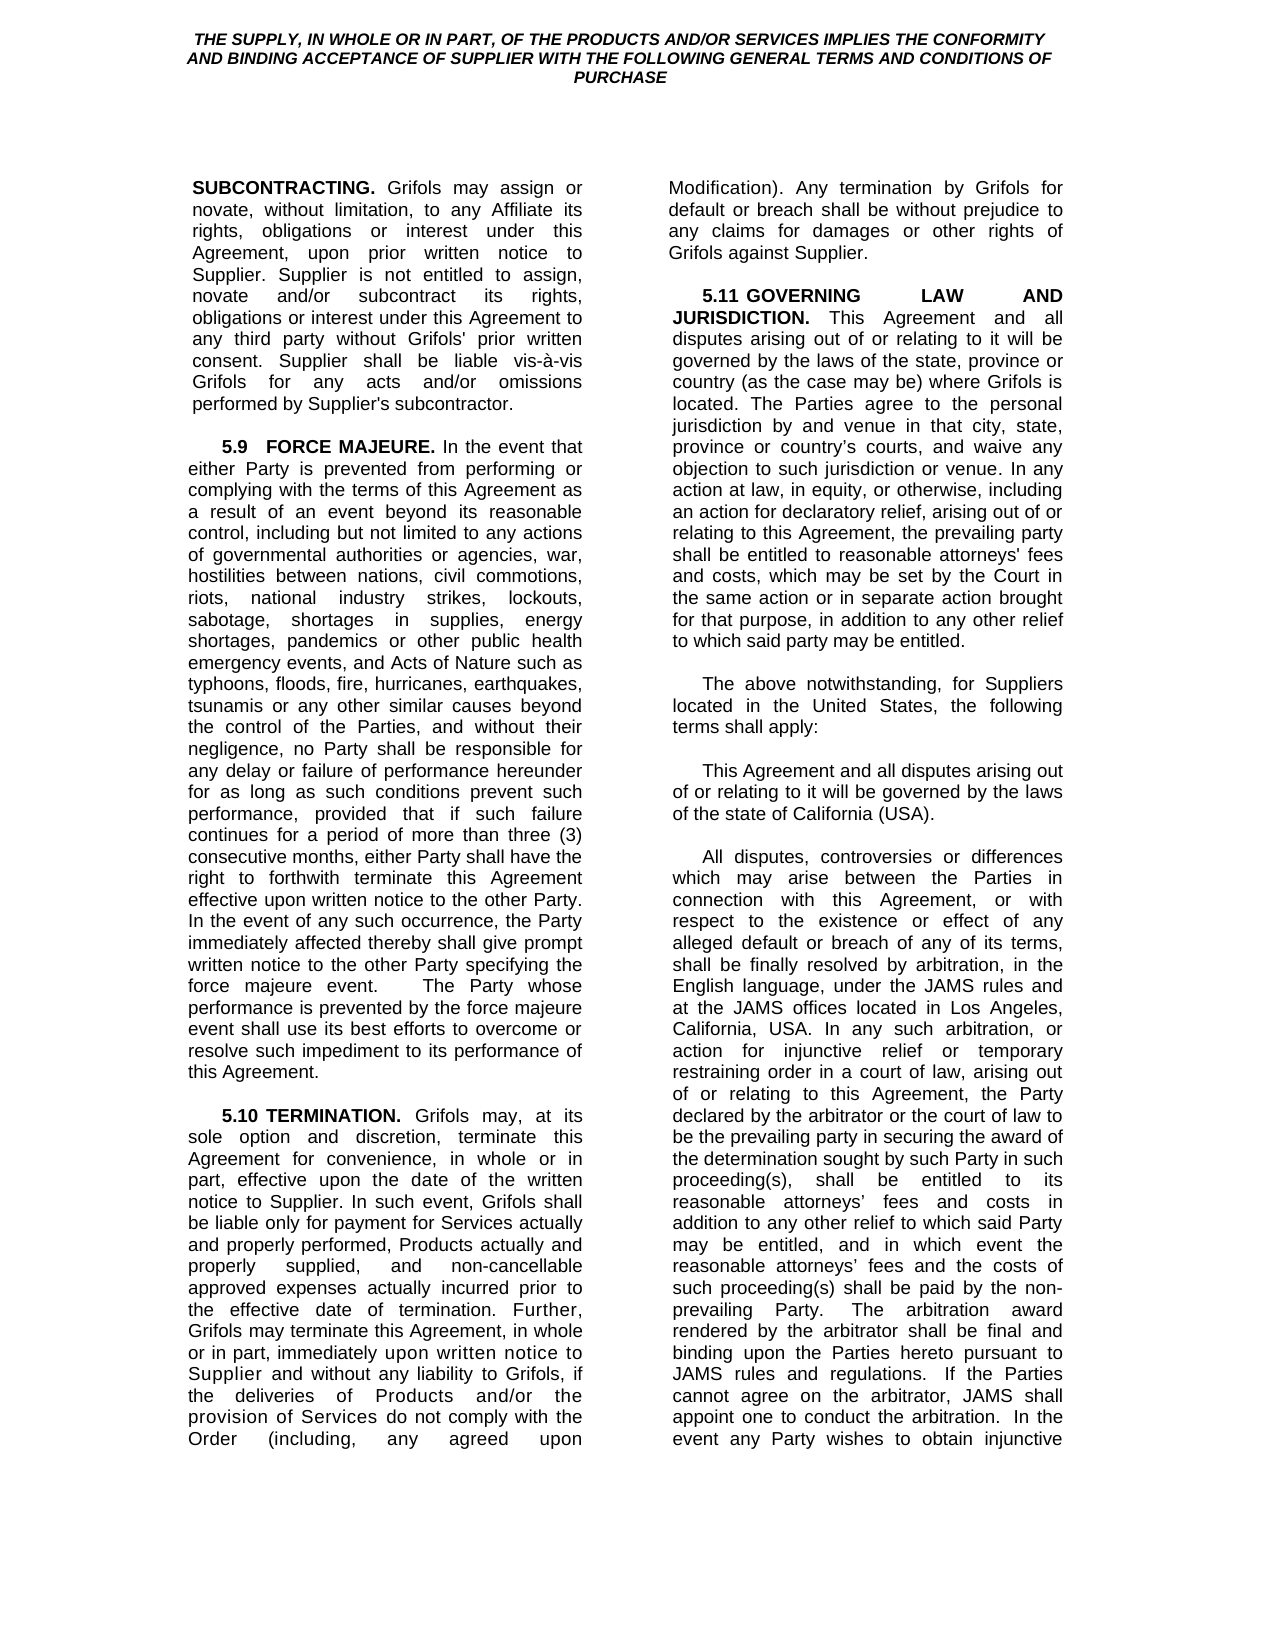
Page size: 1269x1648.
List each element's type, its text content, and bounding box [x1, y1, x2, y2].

text The above notwithstanding, for Suppliers located in the United States, the following terms shall apply: [672, 673, 1063, 738]
text 5.9 FORCE MAJEURE. In the event that either Party is prevented from performing or complying with the terms of this Agreement as a result of an event beyond its reasonable control, including but not limited to any actions of governmental authorities or agencies, war, hostilities between nations, civil commotions, riots, national industry strikes, lockouts, sabotage, shortages in supplies, energy shortages, pandemics or other public health emergency events, and Acts of Nature such as typhoons, floods, fire, hurricanes, earthquakes, tsunamis or any other similar causes beyond the control of the Parties, and without their negligence, no Party shall be responsible for any delay or failure of performance hereunder for as long as such conditions prevent such performance, provided that if such failure continues for a period of more than three (3) consecutive months, either Party shall have the right to forthwith terminate this Agreement effective upon written notice to the other Party. In the event of any such occurrence, the Party immediately affected thereby shall give prompt written notice to the other Party specifying the force majeure event. The Party whose performance is prevented by the force majeure event shall use its best efforts to overcome or resolve such impediment to its performance of this Agreement. [188, 436, 583, 1083]
text 5.11 GOVERNING LAW AND JURISDICTION. This Agreement and all disputes arising out of or relating to it will be governed by the laws of the state, province or country (as the case may be) where Grifols is located. The Parties agree to the personal jurisdiction by and venue in that city, state, province or country’s courts, and waive any objection to such jurisdiction or venue. In any action at law, in equity, or otherwise, including an action for declaratory relief, arising out of or relating to this Agreement, the prevailing party shall be entitled to reasonable attorneys' fees and costs, which may be set by the Court in the same action or in separate action brought for that purpose, in addition to any other relief to which said party may be entitled. [672, 285, 1063, 652]
text 5.10 TERMINATION. Grifols may, at its sole option and discretion, terminate this Agreement for convenience, in whole or in part, effective upon the date of the written notice to Supplier. In such event, Grifols shall be liable only for payment for Services actually and properly performed, Products actually and properly supplied, and non-cancellable approved expenses actually incurred prior to the effective date of termination. Further, Grifols may terminate this Agreement, in whole or in part, immediately upon written notice to Supplier and without any liability to Grifols, if the deliveries of Products and/or the provision of Services do not comply with the Order (including, any agreed upon Modification). Any termination by Grifols for default or breach shall be without prejudice to any claims for damages or other rights of Grifols against Supplier. [188, 1104, 583, 1449]
text This Agreement and all disputes arising out of or relating to it will be governed by the laws of the state of California (USA). [672, 759, 1063, 824]
